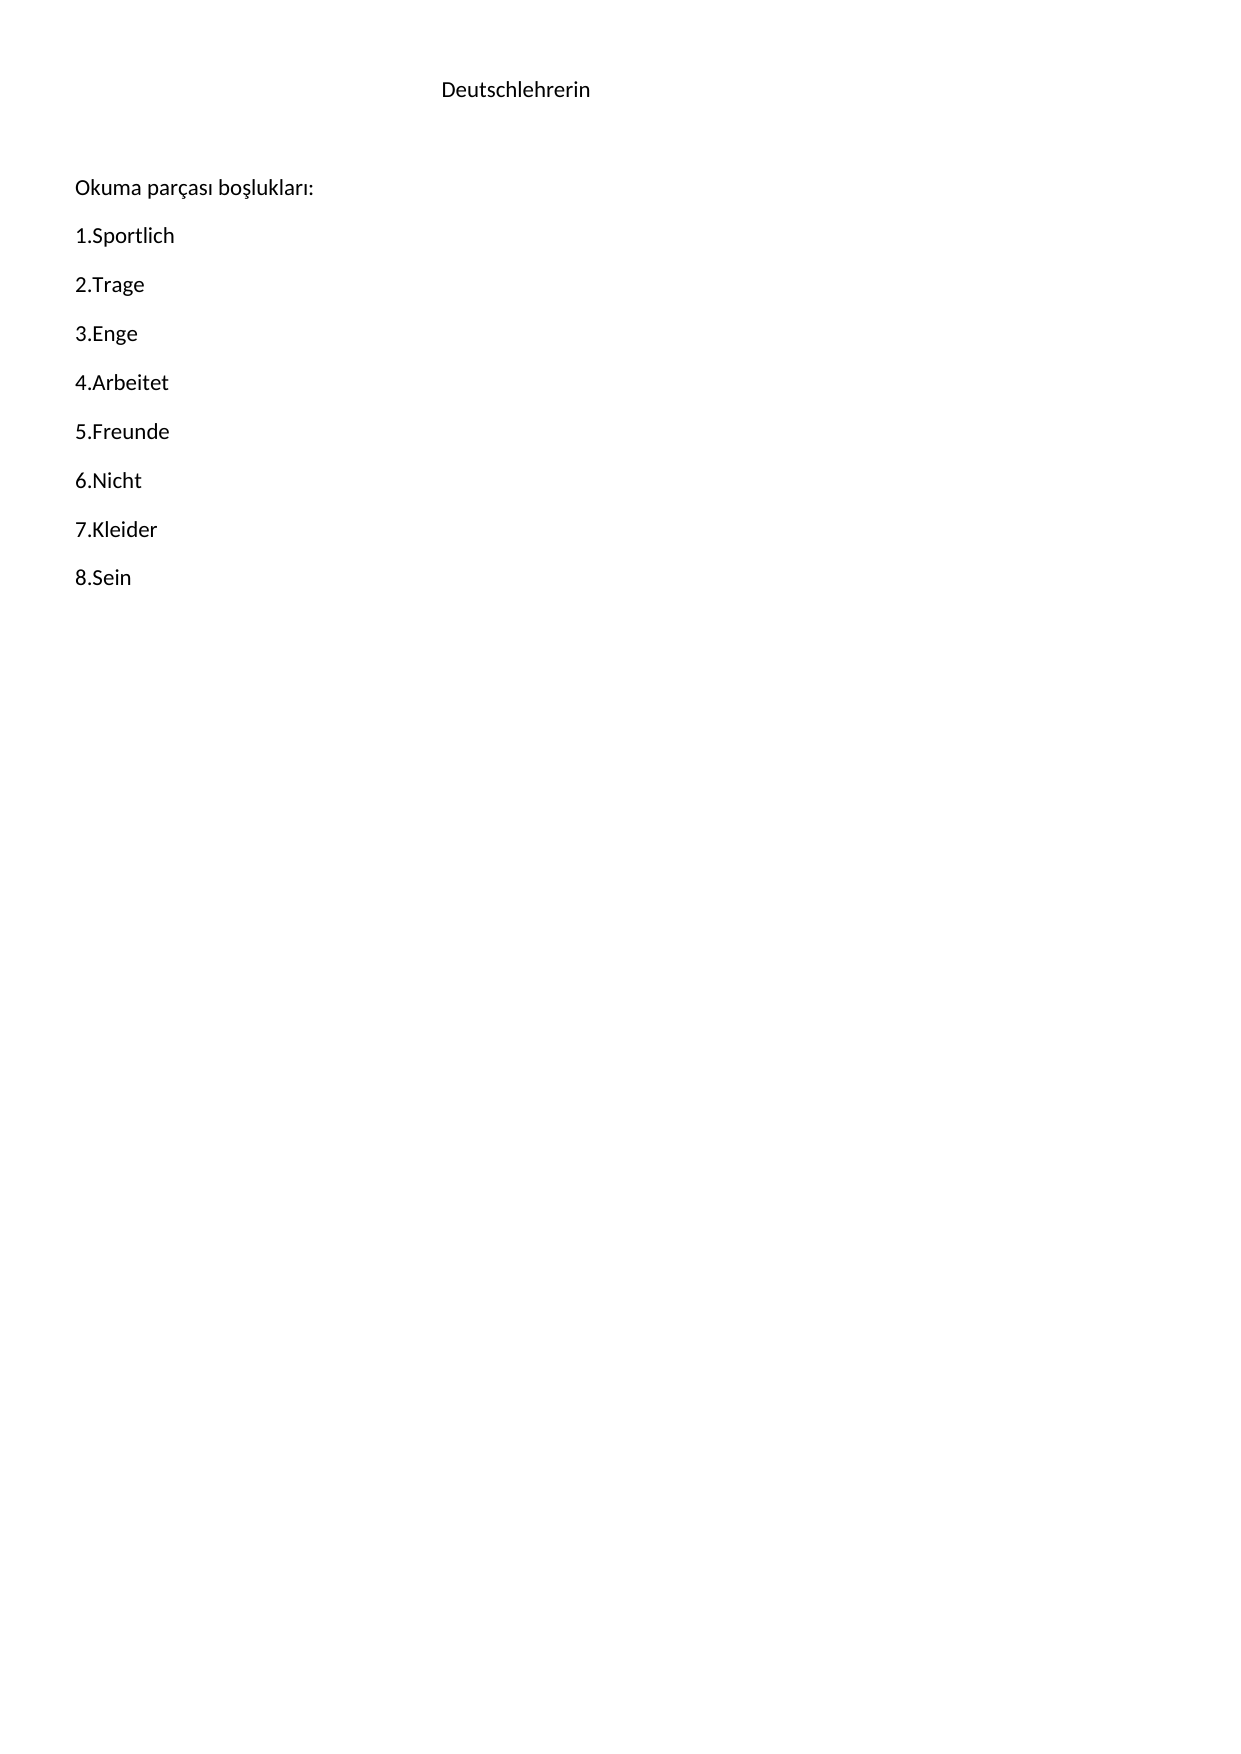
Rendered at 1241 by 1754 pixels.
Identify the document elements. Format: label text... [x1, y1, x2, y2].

text Okuma parçası boşlukları: [75, 173, 591, 201]
text Deutschlehrerin [75, 75, 591, 103]
text 8.Sein [75, 563, 591, 592]
text 2.Trage [75, 270, 591, 298]
text 6.Nicht [75, 466, 591, 494]
text 7.Kleider [75, 515, 591, 543]
text 5.Freunde [75, 417, 591, 445]
text 3.Enge [75, 319, 591, 347]
text 1.Sportlich [75, 222, 591, 249]
text 4.Arbeitet [75, 368, 591, 396]
